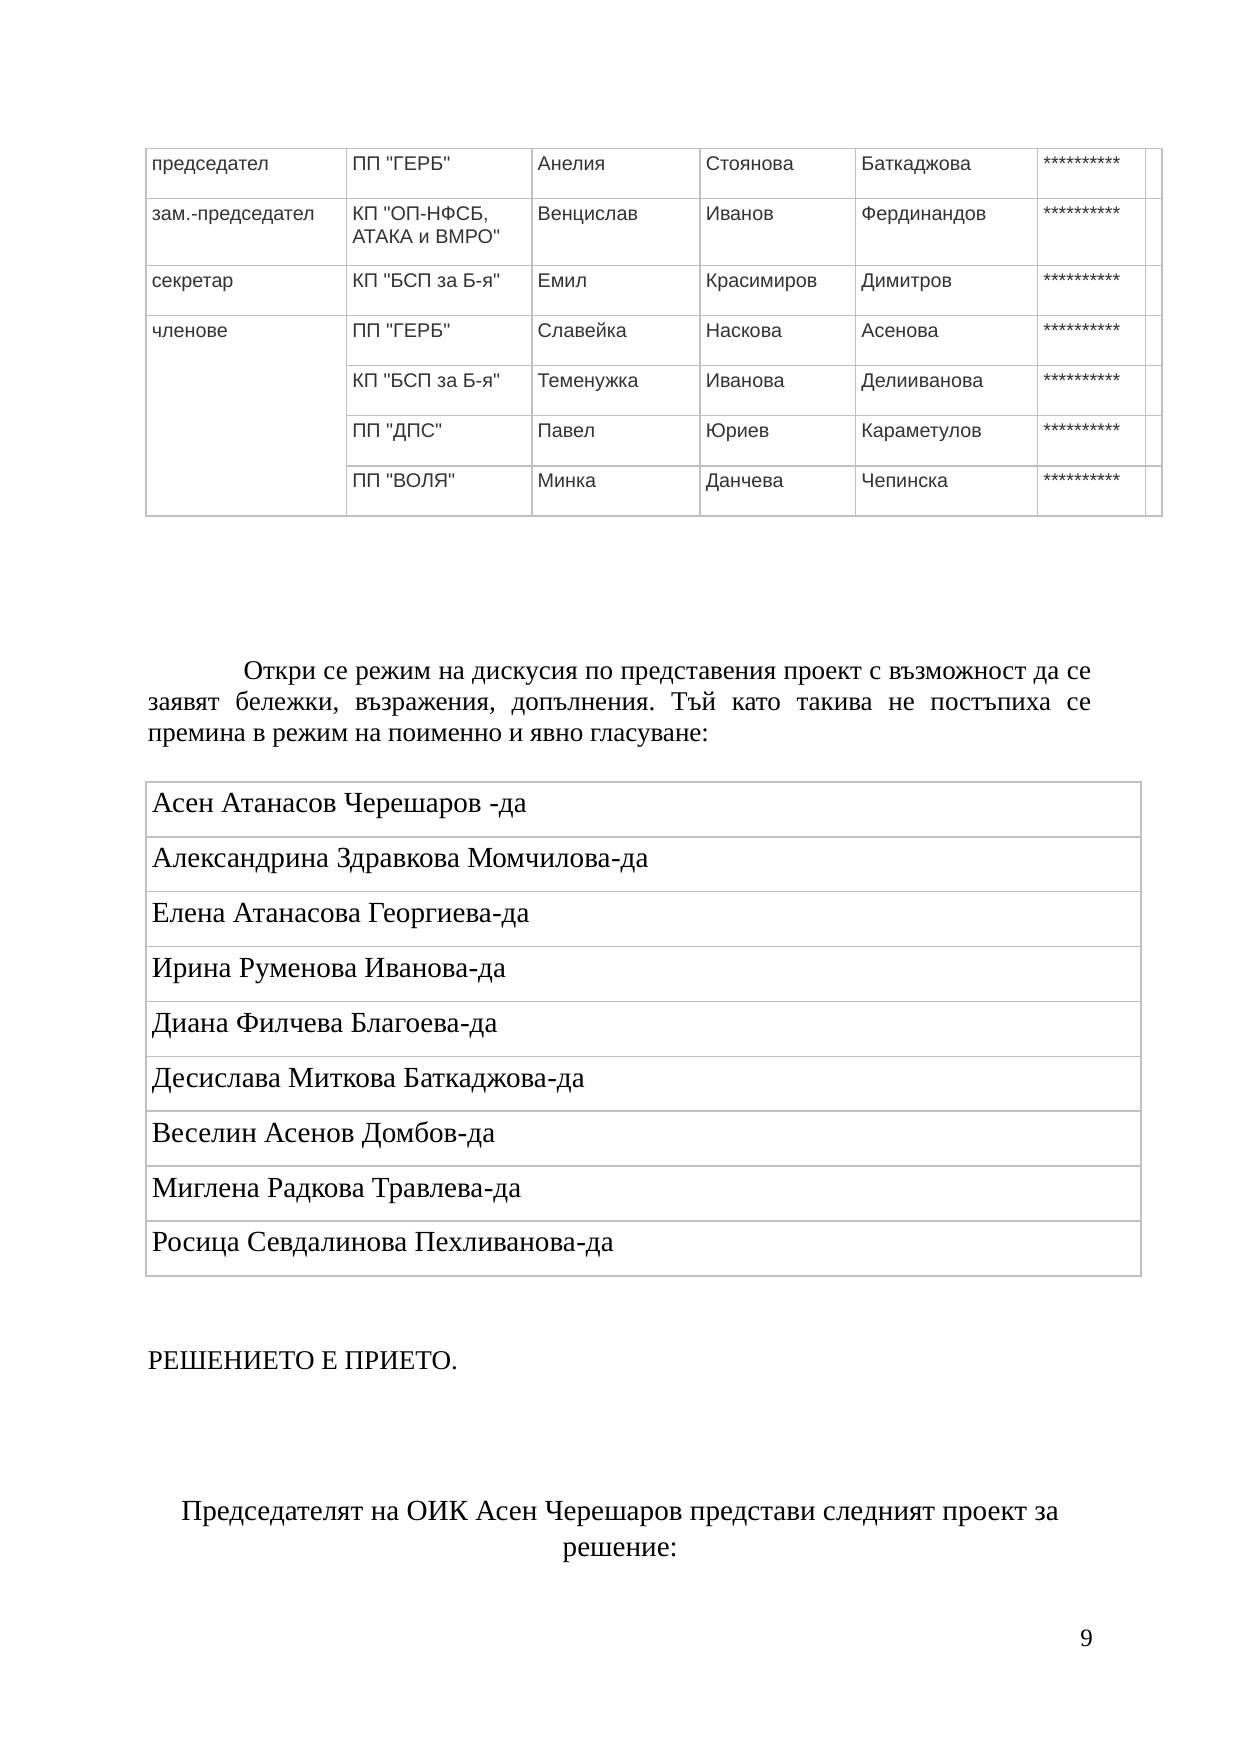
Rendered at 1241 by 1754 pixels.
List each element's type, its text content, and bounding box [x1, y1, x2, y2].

table_cell [1146, 316, 1161, 365]
table_cell Павел [533, 416, 699, 465]
table_cell ПП "ДПС" [347, 416, 531, 465]
table_header Асен Атанасов Черешаров -да [147, 783, 1140, 836]
table_cell Елена Атанасова Георгиева-да [147, 892, 1140, 946]
table_cell ********** [1038, 149, 1145, 198]
table_cell Минка [533, 467, 699, 515]
table_cell Росица Севдалинова Пехливанова-да [147, 1222, 1140, 1275]
table_cell ПП "ВОЛЯ" [347, 467, 531, 515]
table_cell председател [147, 149, 346, 198]
table_cell Венцислав [533, 199, 699, 264]
table_cell Делииванова [856, 366, 1037, 415]
table_cell Веселин Асенов Домбов-да [147, 1112, 1140, 1165]
text Председателят на ОИК Асен Черешаров представи следният проект за решение: [148, 1493, 1093, 1563]
table_cell ********** [1038, 366, 1145, 415]
table_cell ********** [1038, 266, 1145, 314]
table_cell КП "БСП за Б-я" [347, 366, 531, 415]
table_cell [1146, 366, 1161, 415]
table_cell членове [147, 316, 346, 515]
table_cell Стоянова [701, 149, 855, 198]
table_cell Красимиров [701, 266, 855, 314]
table_cell [1146, 467, 1161, 515]
table_cell [1146, 199, 1161, 264]
table_cell ********** [1038, 316, 1145, 365]
table_cell ПП "ГЕРБ" [347, 316, 531, 365]
table_cell Миглена Радкова Травлева-да [147, 1167, 1140, 1220]
table_cell секретар [147, 266, 346, 314]
table_cell [1146, 266, 1161, 314]
table_cell Десислава Миткова Баткаджова-да [147, 1057, 1140, 1110]
table_cell Теменужка [533, 366, 699, 415]
table_cell [1146, 149, 1161, 198]
text Откри се режим на дискусия по представения проект с възможност да се заявят бележки, възражения, допълнения. Тъй като такива не постъпиха се премина в режим на поименно и явно гласуване: [148, 654, 1093, 747]
table_cell ********** [1038, 416, 1145, 465]
table_cell КП "ОП-НФСБ, АТАКА и ВМРО" [347, 199, 531, 264]
table_cell Емил [533, 266, 699, 314]
table_cell Наскова [701, 316, 855, 365]
text РЕШЕНИЕТО Е ПРИЕТО. [148, 1344, 1093, 1375]
table_cell Юриев [701, 416, 855, 465]
table_cell Чепинска [856, 467, 1037, 515]
table_cell зам.-председател [147, 199, 346, 264]
table_cell Иванов [701, 199, 855, 264]
table_cell ********** [1038, 199, 1145, 264]
table_cell ********** [1038, 467, 1145, 515]
table_cell Караметулов [856, 416, 1037, 465]
table_cell Диана Филчева Благоева-да [147, 1002, 1140, 1056]
table_cell [1146, 416, 1161, 465]
table_cell Славейка [533, 316, 699, 365]
table_cell Данчева [701, 467, 855, 515]
table_cell Димитров [856, 266, 1037, 314]
table_cell Фердинандов [856, 199, 1037, 264]
table_cell Анелия [533, 149, 699, 198]
table_cell ПП "ГЕРБ" [347, 149, 531, 198]
table_cell Асенова [856, 316, 1037, 365]
table_cell Иванова [701, 366, 855, 415]
table_cell Ирина Руменова Иванова-да [147, 947, 1140, 1001]
table_cell КП "БСП за Б-я" [347, 266, 531, 314]
table_cell Баткаджова [856, 149, 1037, 198]
table_cell Александрина Здравкова Момчилова-да [147, 838, 1140, 891]
